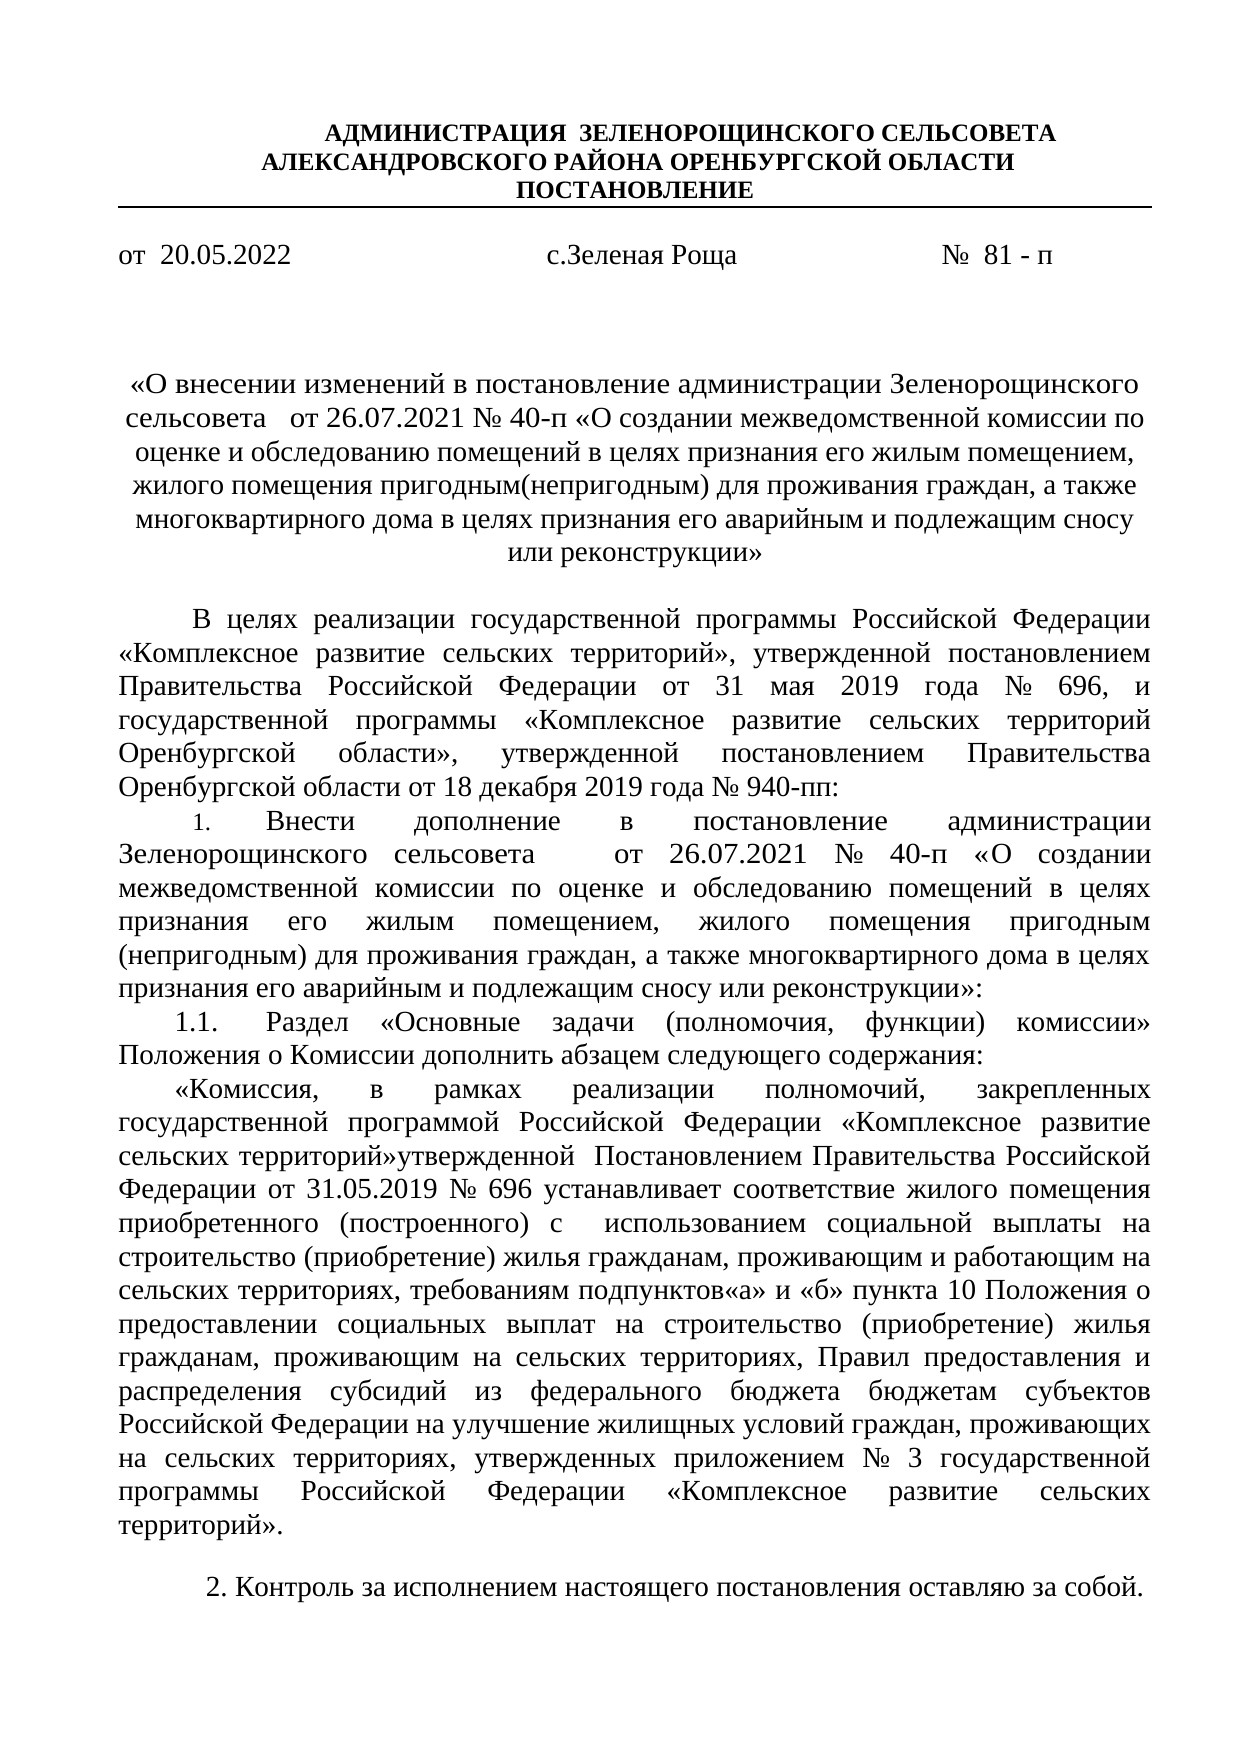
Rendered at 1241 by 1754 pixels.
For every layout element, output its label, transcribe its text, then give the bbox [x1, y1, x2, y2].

text «Комиссия, в рамках реализации полномочий, закрепленных государственной программой Российской Федерации «Комплексное развитие сельских территорий»утвержденной Постановлением Правительства Российской Федерации от 31.05.2019 № 696 устанавливает соответствие жилого помещения приобретенного (построенного) с использованием социальной выплаты на строительство (приобретение) жилья гражданам, проживающим и работающим на сельских территориях, требованиям подпунктов«а» и «б» пункта 10 Положения о предоставлении социальных выплат на строительство (приобретение) жилья гражданам, проживающим на сельских территориях, Правил предоставления и распределения субсидий из федерального бюджета бюджетам субъектов Российской Федерации на улучшение жилищных условий граждан, проживающих на сельских территориях, утвержденных приложением № 3 государственной программы Российской Федерации «Комплексное развитие сельских территорий». [118, 1071, 1152, 1541]
list Раздел «Основные задачи (полномочия, функции) комиссии» Положения о Комиссии дополнить абзацем следующего содержания: [118, 1004, 1152, 1071]
list ПОСТАНОВЛЕНИЕ [118, 176, 1152, 206]
text 2. Контроль за исполнением настоящего постановления оставляю за собой. [118, 1569, 1152, 1603]
list Внести дополнение в постановление администрации Зеленорощинского сельсовета от 26.07.2021 № 40-п «О создании межведомственной комиссии по оценке и обследованию помещений в целях признания его жилым помещением, жилого помещения пригодным (непригодным) для проживания граждан, а также многоквартирного дома в целях признания его аварийным и подлежащим сносу или реконструкции»: [118, 803, 1152, 1004]
list АЛЕКСАНДРОВСКОГО РАЙОНА ОРЕНБУРГСКОЙ ОБЛАСТИ [118, 147, 1152, 176]
text В целях реализации государственной программы Российской Федерации «Комплексное развитие сельских территорий», утвержденной постановлением Правительства Российской Федерации от 31 мая 2019 года № 696, и государственной программы «Комплексное развитие сельских территорий Оренбургской области», утвержденной постановлением Правительства Оренбургской области от 18 декабря 2019 года № 940-пп: [118, 601, 1152, 803]
text или реконструкции» [118, 534, 1152, 568]
subtitle АДМИНИСТРАЦИЯ ЗЕЛЕНОРОЩИНСКОГО СЕЛЬСОВЕТА [229, 118, 1152, 147]
list от 20.05.2022 с.Зеленая Роща № 81 - п [118, 237, 1152, 271]
text «О внесении изменений в постановление администрации Зеленорощинского сельсовета от 26.07.2021 № 40-п «О создании межведомственной комиссии по оценке и обследованию помещений в целях признания его жилым помещением, жилого помещения пригодным(непригодным) для проживания граждан, а также многоквартирного дома в целях признания его аварийным и подлежащим сносу [118, 367, 1152, 534]
